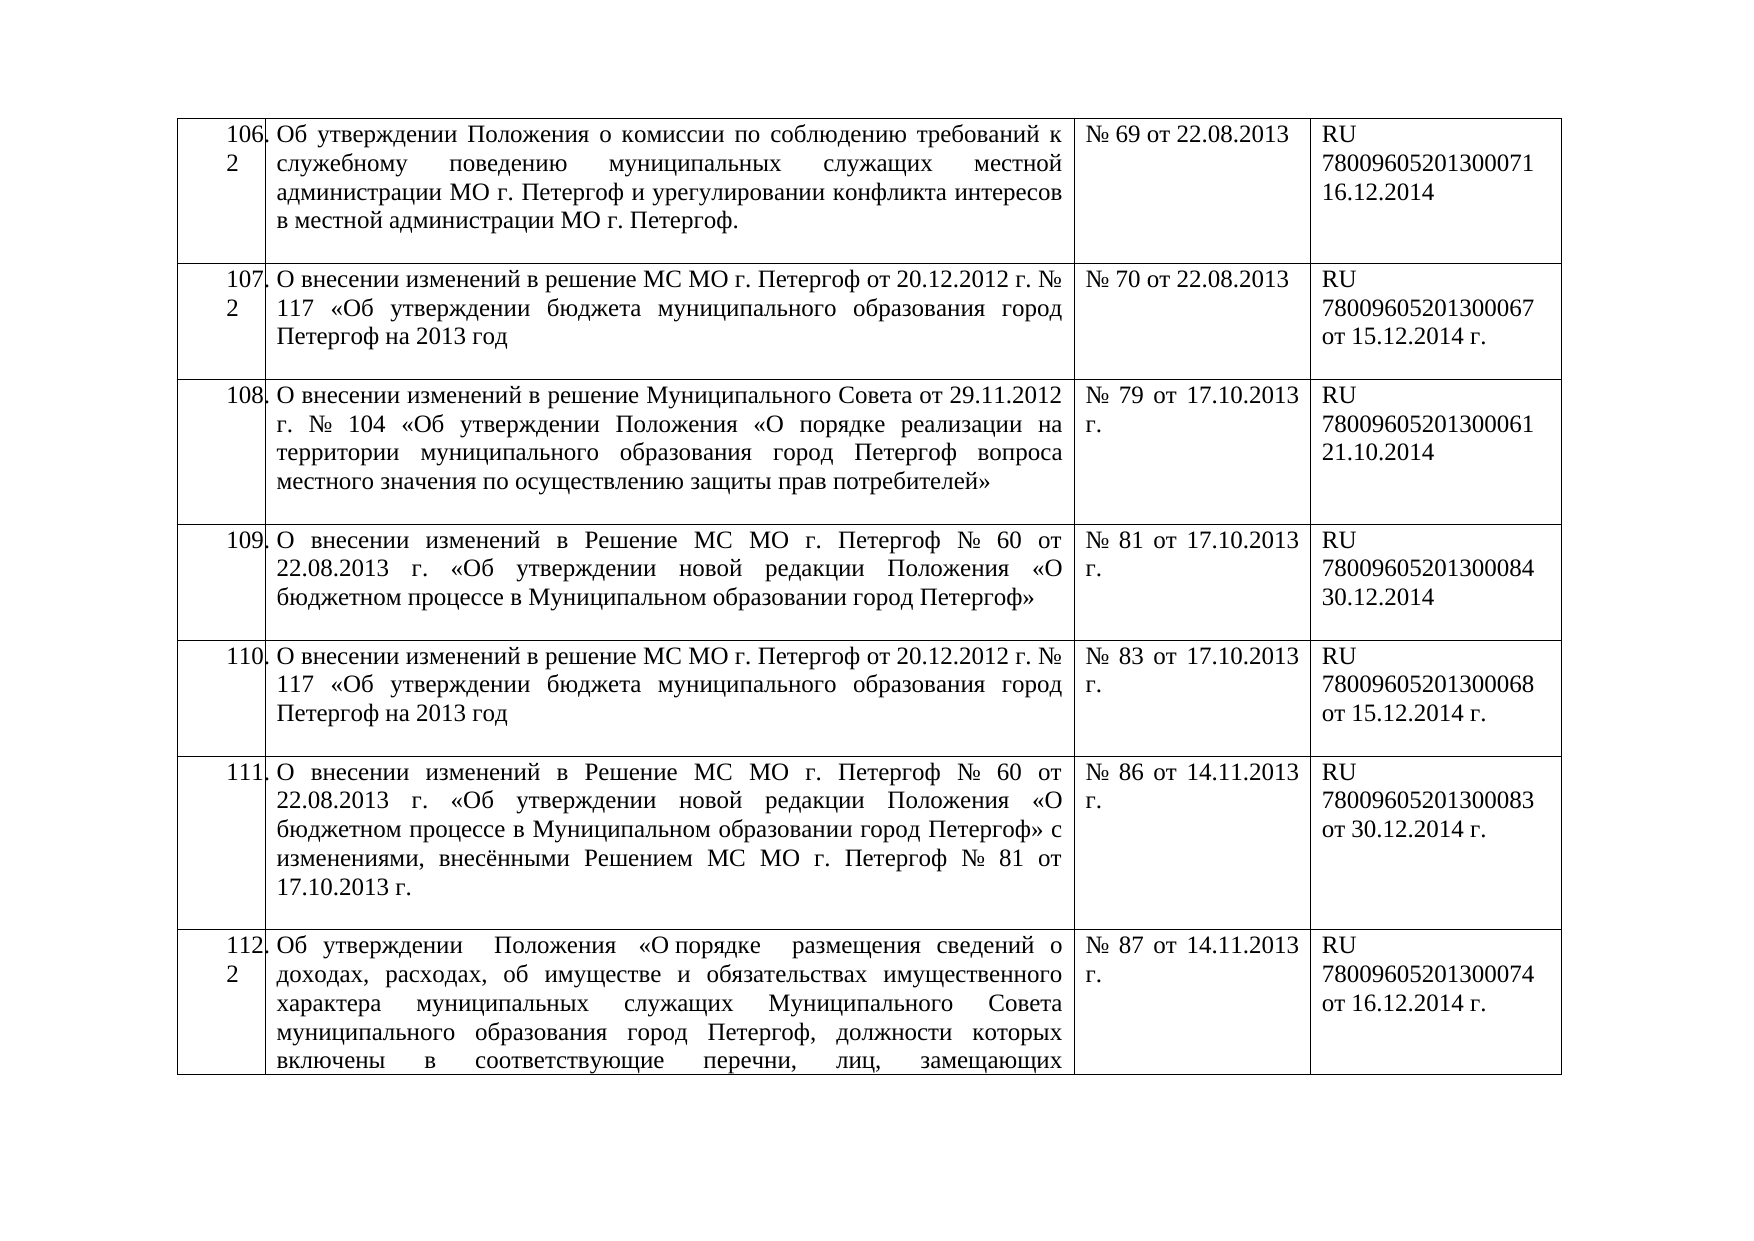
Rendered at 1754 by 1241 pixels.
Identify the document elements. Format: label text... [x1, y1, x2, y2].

table_cell № 69 от 22.08.2013 [1075, 119, 1310, 263]
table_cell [266, 930, 1074, 1074]
table_cell О внесении изменений в Решение МС МО г. Петергоф № 60 от 22.08.2013 г. «Об утверждении новой редакции Положения «О бюджетном процессе в Муниципальном образовании город Петергоф» [266, 525, 1074, 640]
table_cell [178, 757, 265, 929]
table_cell RU 78009605201300083 от 30.12.2014 г. [1311, 757, 1561, 929]
table_cell 2 [178, 930, 265, 1074]
table_cell [178, 380, 265, 524]
table_cell № 83 от 17.10.2013 г. [1075, 641, 1310, 756]
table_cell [1075, 930, 1310, 1074]
table_cell RU 78009605201300061 21.10.2014 [1311, 380, 1561, 524]
table_cell RU 78009605201300068 от 15.12.2014 г. [1311, 641, 1561, 756]
table_cell RU 78009605201300084 30.12.2014 [1311, 525, 1561, 640]
table_cell RU 78009605201300067 от 15.12.2014 г. [1311, 264, 1561, 379]
table_cell Об утверждении Положения о комиссии по соблюдению требований к служебному поведению муниципальных служащих местной администрации МО г. Петергоф и урегулировании конфликта интересов в местной администрации МО г. Петергоф. [266, 119, 1074, 263]
table_cell [178, 641, 265, 756]
table_cell 2 [178, 264, 265, 379]
table_cell О внесении изменений в решение Муниципального Совета от 29.11.2012 г. № 104 «Об утверждении Положения «О порядке реализации на территории муниципального образования город Петергоф вопроса местного значения по осуществлению защиты прав потребителей» [266, 380, 1074, 524]
table_cell № 86 от 14.11.2013 г. [1075, 757, 1310, 929]
table_cell № 70 от 22.08.2013 [1075, 264, 1310, 379]
table_cell О внесении изменений в решение МС МО г. Петергоф от 20.12.2012 г. № 117 «Об утверждении бюджета муниципального образования город Петергоф на 2013 год [266, 641, 1074, 756]
table_cell № 79 от 17.10.2013 г. [1075, 380, 1310, 524]
table_cell [178, 525, 265, 640]
table_cell О внесении изменений в решение МС МО г. Петергоф от 20.12.2012 г. № 117 «Об утверждении бюджета муниципального образования город Петергоф на 2013 год [266, 264, 1074, 379]
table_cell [1311, 930, 1561, 1074]
table_cell О внесении изменений в Решение МС МО г. Петергоф № 60 от 22.08.2013 г. «Об утверждении новой редакции Положения «О бюджетном процессе в Муниципальном образовании город Петергоф» с изменениями, внесёнными Решением МС МО г. Петергоф № 81 от 17.10.2013 г. [266, 757, 1074, 929]
table_cell RU 78009605201300071 16.12.2014 [1311, 119, 1561, 263]
table_cell 2 [178, 119, 265, 263]
table_cell № 81 от 17.10.2013 г. [1075, 525, 1310, 640]
